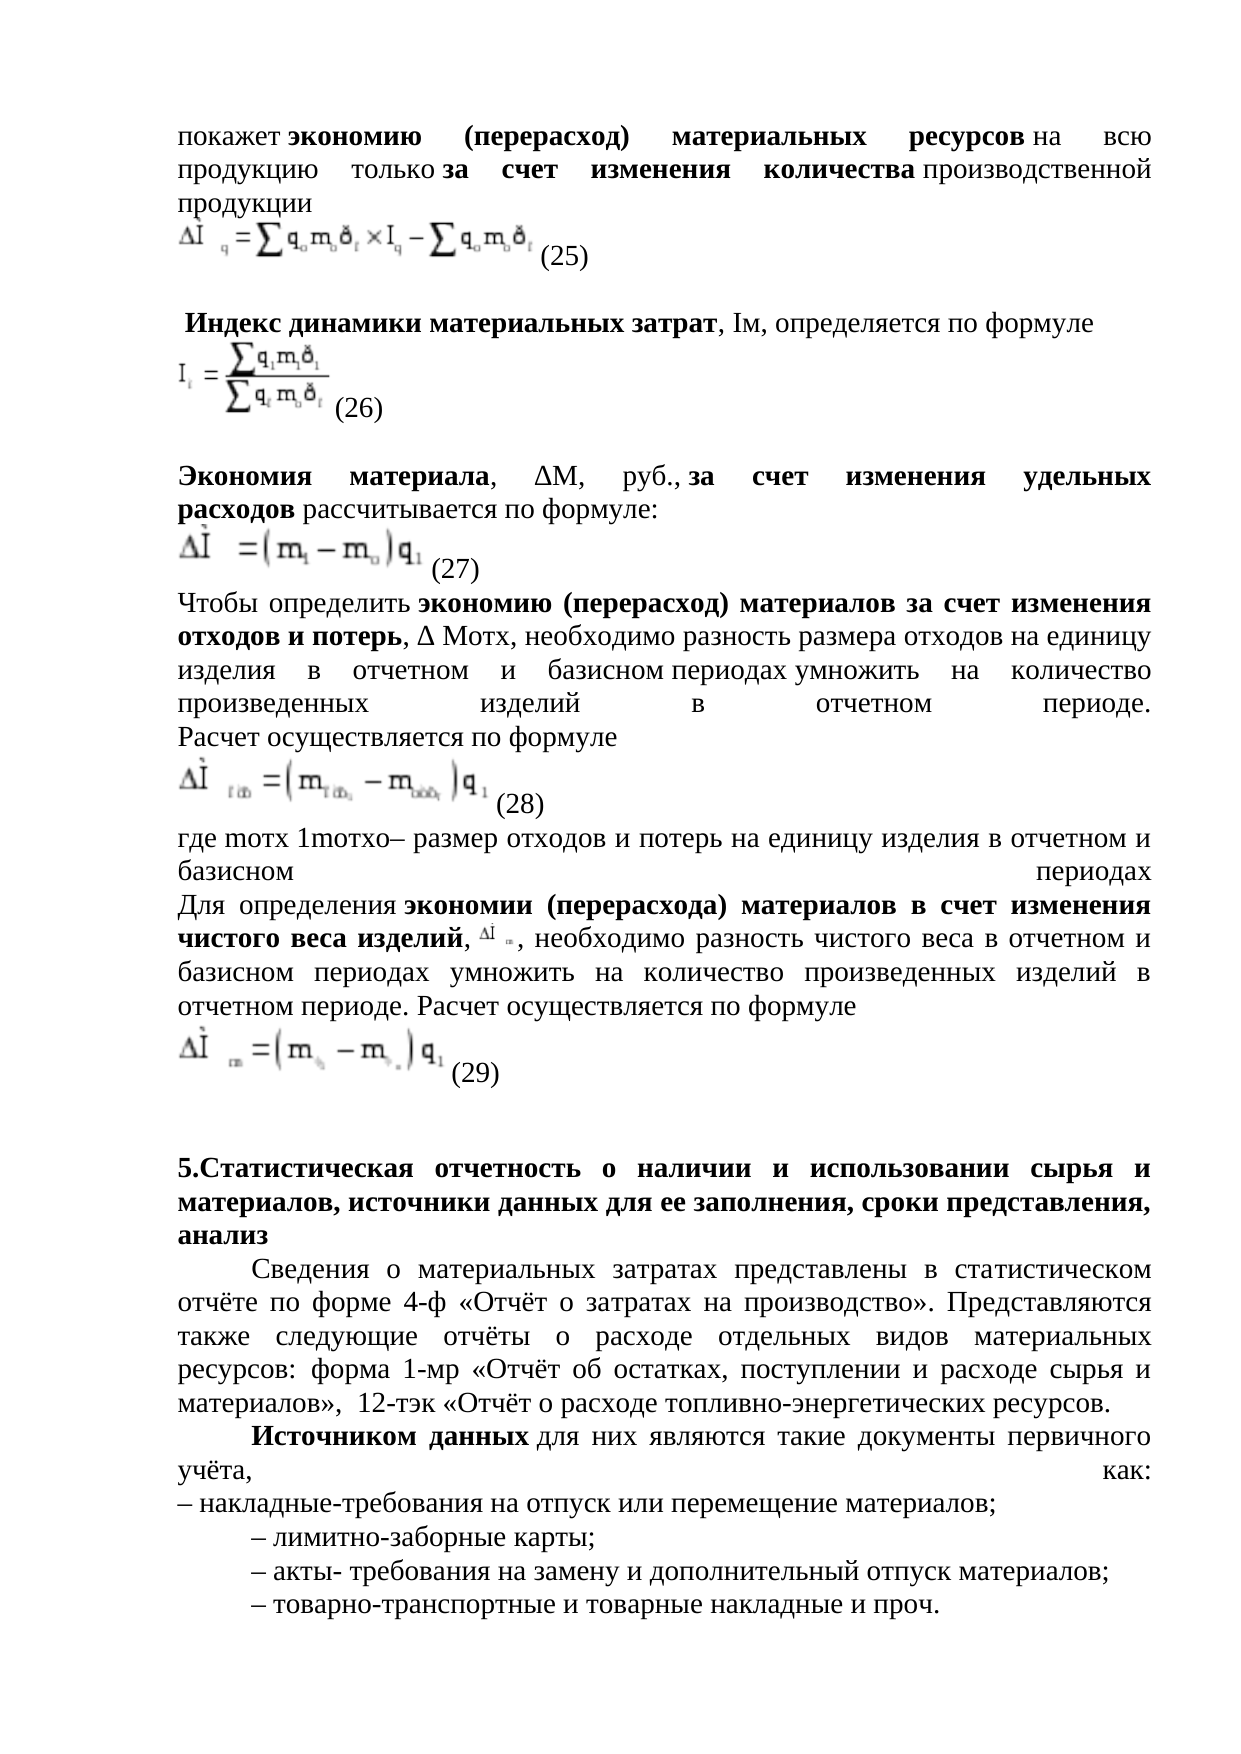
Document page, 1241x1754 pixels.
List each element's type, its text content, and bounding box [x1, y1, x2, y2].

picture [177, 1021, 452, 1083]
text (27) Чтобы определить экономию (перерасход) материалов за счет изменения отходов и потерь, ∆ Мотх, необходимо разность размера отходов на единицу изделия в отчетном и базисном периодах умножить на количество произведенных изделий в отчетном периоде. Расчет осуществляется по формуле [177, 525, 1152, 752]
text (25) Индекс динамики материальных затрат, Iм, определяется по формуле [177, 219, 1152, 338]
picture [177, 752, 496, 814]
text Источником данных для них являются такие документы первичного учёта, как: – накладные-требования на отпуск или перемещение материалов; [177, 1418, 1152, 1519]
text (28) где mотх 1mотхо– размер отходов и потерь на единицу изделия в отчетном и базисном периодах Для определения экономии (перерасхода) материалов в счет изменения чистого веса изделий, , необходимо разность чистого веса в отчетном и базисном периодах умножить на количество произведенных изделий в отчетном периоде. Расчет осуществляется по формуле [177, 752, 1152, 1021]
text – товарно-транспортные и товарные накладные и проч. [177, 1586, 1152, 1620]
picture [177, 524, 431, 579]
text (29) [177, 1021, 1152, 1150]
text 5.Статистическая отчетность о наличии и использовании сырья и материалов, источники данных для ее заполнения, сроки представления, анализ [177, 1150, 1152, 1251]
text Сведения о материальных затратах представлены в статистическом отчёте по форме 4-ф «Отчёт о затратах на производство». Представляются также следующие отчёты о расходе отдельных видов материальных ресурсов: форма 1-мр «Отчёт об остатках, поступлении и расходе сырья и материалов», 12-тэк «Отчёт о расходе топливно-энергетических ресурсов. [177, 1251, 1152, 1418]
text (26) Экономия материала, ∆М, руб., за счет изменения удельных расходов рассчитывается по формуле: [177, 338, 1152, 525]
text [177, 118, 1152, 219]
picture [177, 338, 335, 418]
picture [478, 923, 517, 948]
text – акты- требования на замену и дополнительный отпуск материалов; [177, 1553, 1152, 1586]
picture [177, 218, 540, 265]
text – лимитно-заборные карты; [177, 1519, 1152, 1553]
